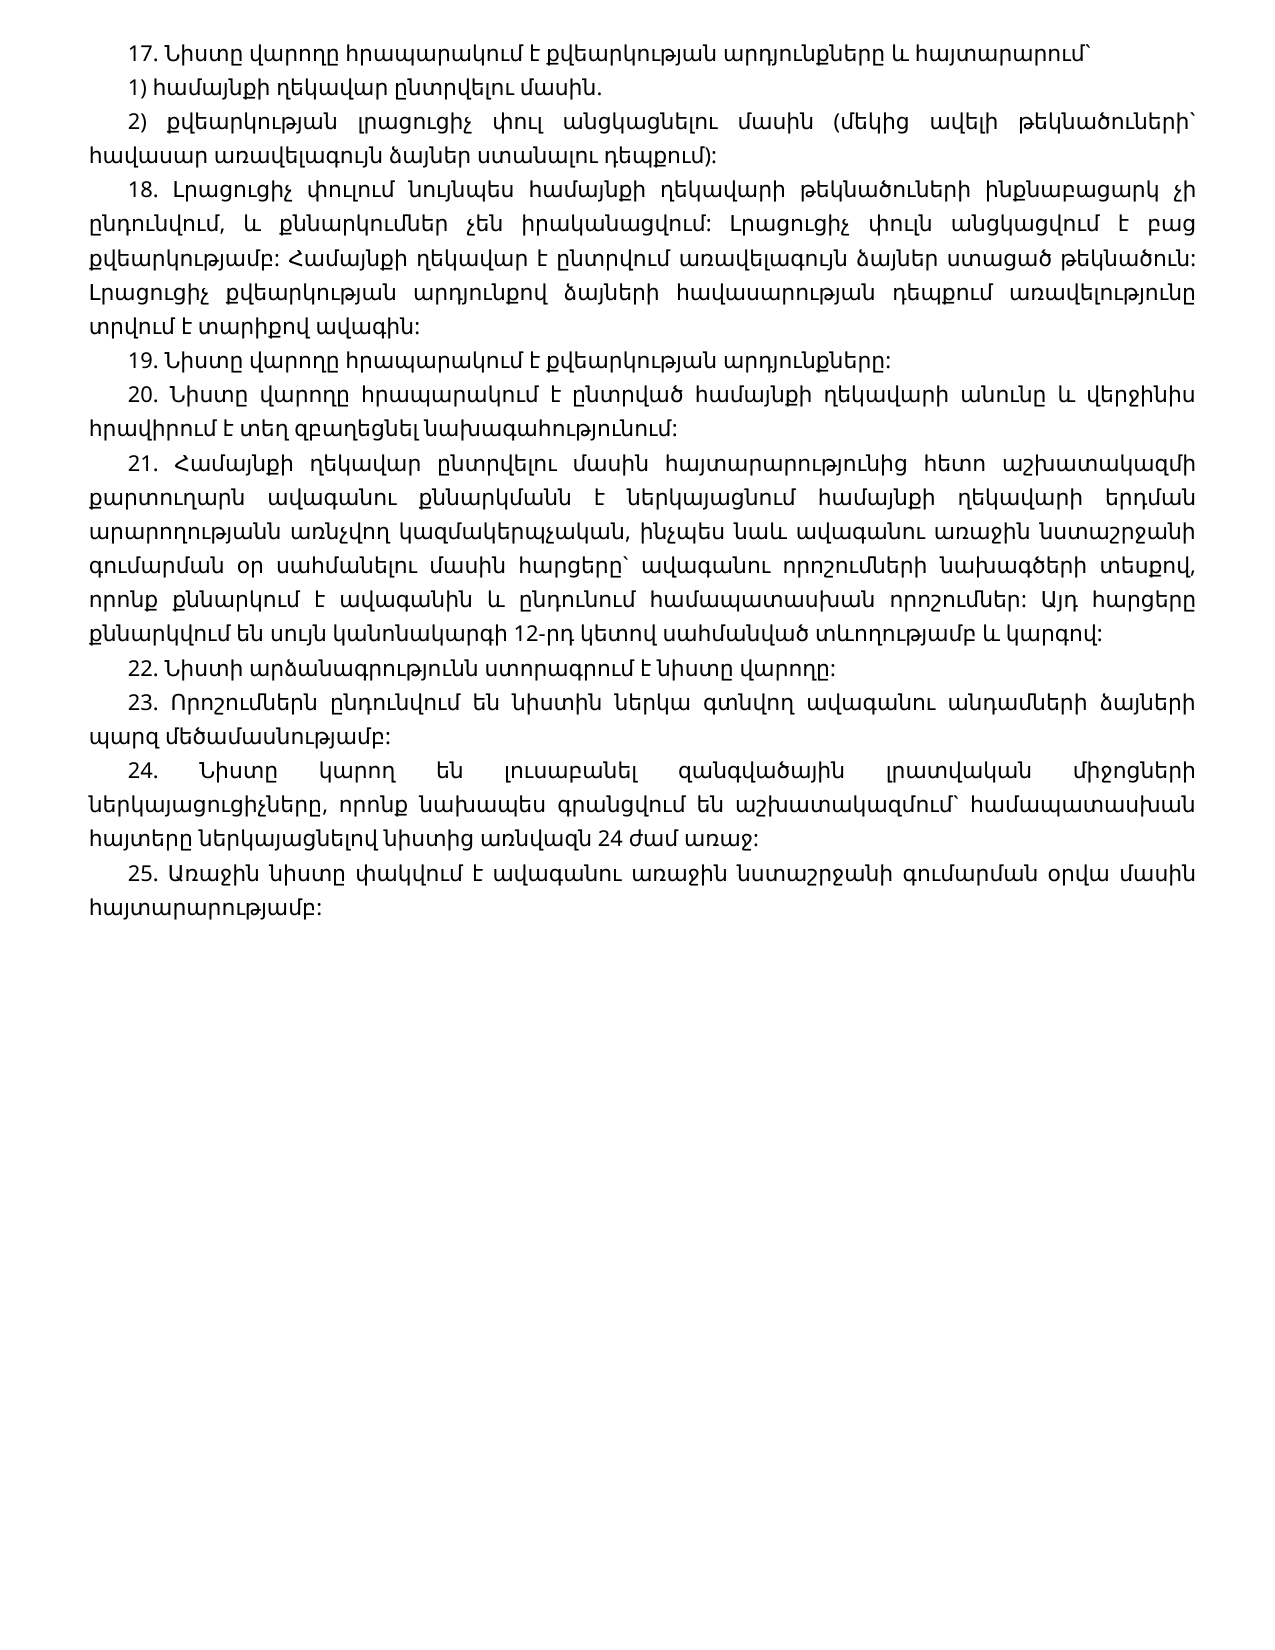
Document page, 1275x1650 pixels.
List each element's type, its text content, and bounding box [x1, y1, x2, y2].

text 21. Համայնքի ղեկավար ընտրվելու մասին հայտարարությունից հետո աշխատակազմի քարտուղարն ավագանու քննարկմանն է ներկայացնում համայնքի ղեկավարի երդման արարողությանն առնչվող կազմակերպչական, ինչպես նաև ավագանու առաջին նստաշրջանի գումարման օր սահմանելու մասին հարցերը` ավագանու որոշումների նախագծերի տեսքով, որոնք քննարկում է ավագանին և ընդունում համապատասխան որոշումներ: Այդ հարցերը քննարկվում են սույն կանոնակարգի 12-րդ կետով սահմանված տևողությամբ և կարգով: [89, 447, 1196, 648]
text 2) քվեարկության լրացուցիչ փուլ անցկացնելու մասին (մեկից ավելի թեկնածուների` հավասար առավելագույն ձայներ ստանալու դեպքում): [89, 106, 1196, 170]
text 24. Նիստը կարող են լուսաբանել զանգվածային լրատվական միջոցների ներկայացուցիչները, որոնք նախապես գրանցվում են աշխատակազմում` համապատասխան հայտերը ներկայացնելով նիստից առնվազն 24 ժամ առաջ: [89, 755, 1196, 853]
text 19. Նիստը վարողը հրապարակում է քվեարկության արդյունքները: [89, 345, 1196, 375]
text 20. Նիստը վարողը հրապարակում է ընտրված համայնքի ղեկավարի անունը և վերջինիս հրավիրում է տեղ զբաղեցնել նախագահությունում: [89, 379, 1196, 443]
text 17. Նիստը վարողը հրապարակում է քվեարկության արդյունքները և հայտարարում` [89, 37, 1196, 67]
text 25. Առաջին նիստը փակվում է ավագանու առաջին նստաշրջանի գումարման օրվա մասին հայտարարությամբ: [89, 857, 1196, 921]
text 1) համայնքի ղեկավար ընտրվելու մասին. [89, 72, 1196, 101]
text 18. Լրացուցիչ փուլում նույնպես համայնքի ղեկավարի թեկնածուների ինքնաբացարկ չի ընդունվում, և քննարկումներ չեն իրականացվում: Լրացուցիչ փուլն անցկացվում է բաց քվեարկությամբ: Համայնքի ղեկավար է ընտրվում առավելագույն ձայներ ստացած թեկնածուն: Լրացուցիչ քվեարկության արդյունքով ձայների հավասարության դեպքում առավելությունը տրվում է տարիքով ավագին: [89, 174, 1196, 341]
text 23. Որոշումներն ընդունվում են նիստին ներկա գտնվող ավագանու անդամների ձայների պարզ մեծամասնությամբ: [89, 687, 1196, 751]
text 22. Նիստի արձանագրությունն ստորագրում է նիստը վարողը: [89, 652, 1196, 682]
